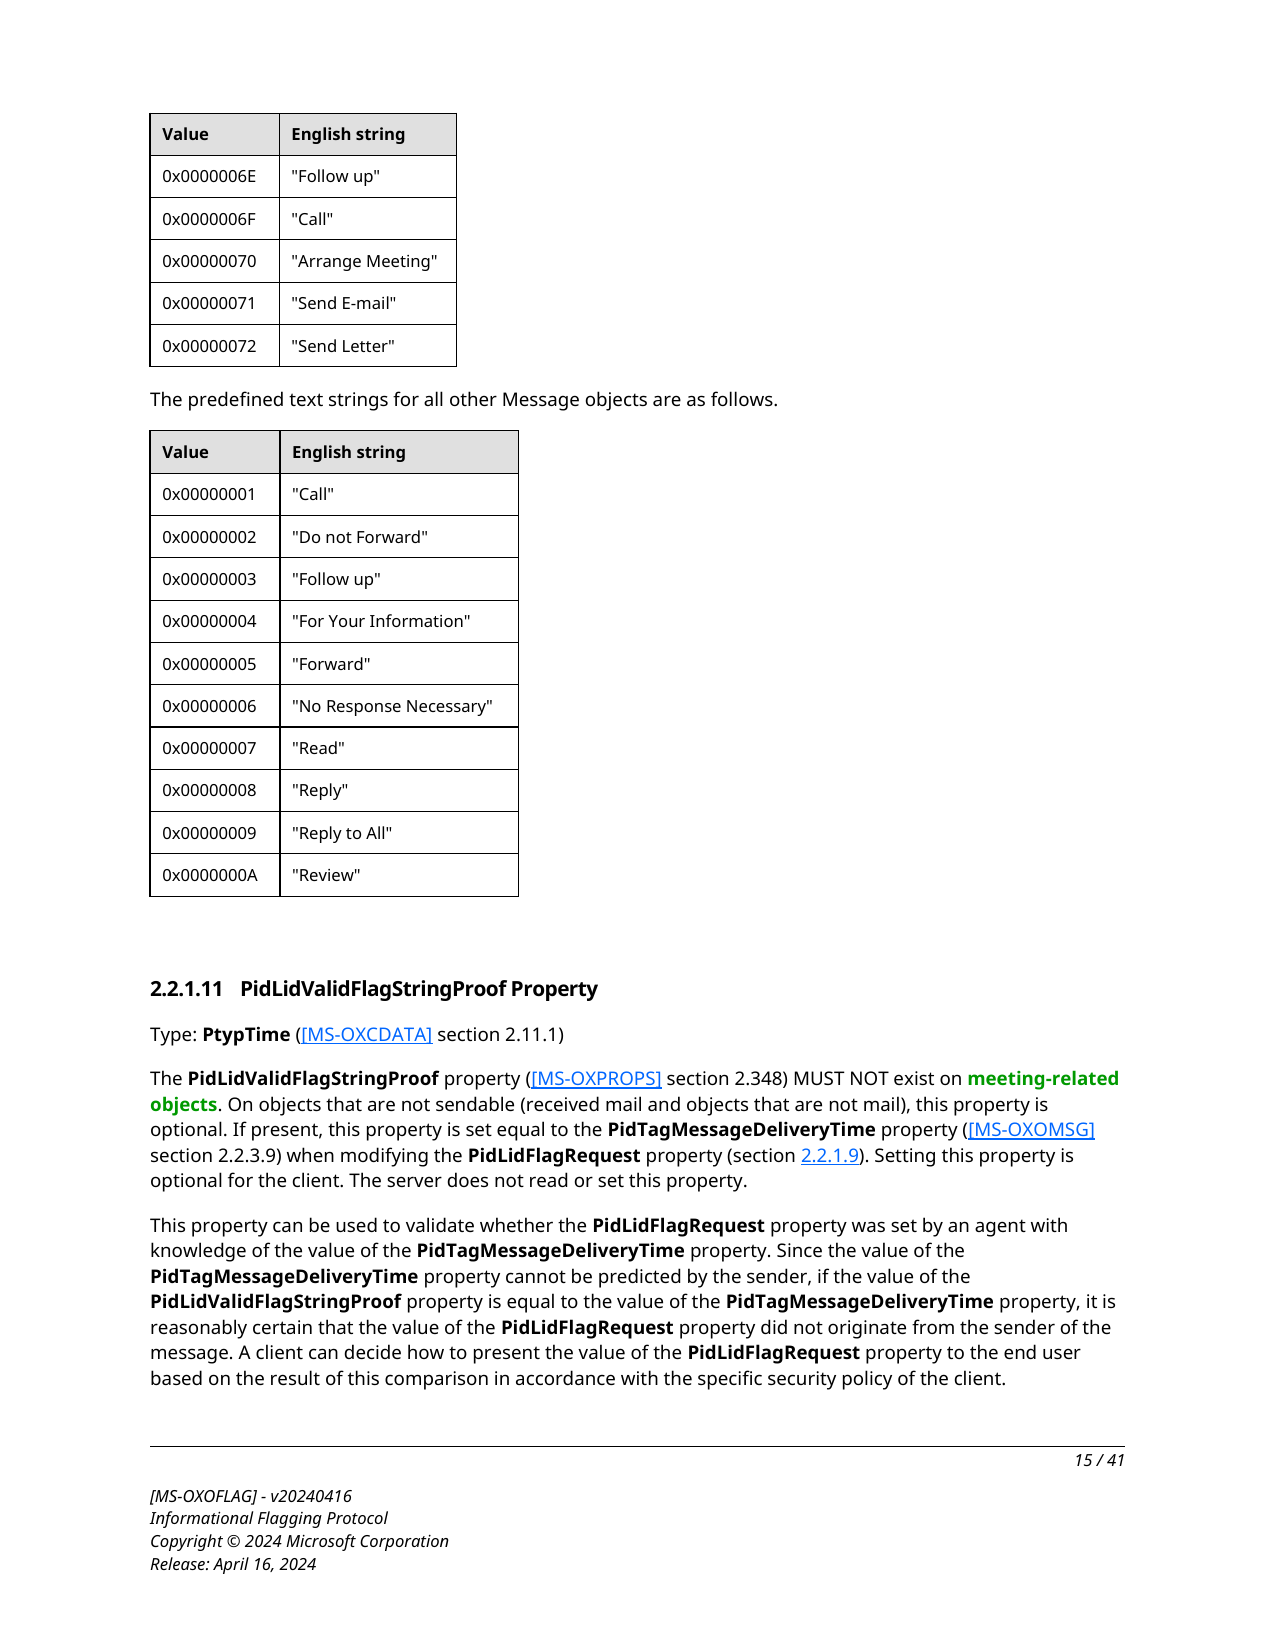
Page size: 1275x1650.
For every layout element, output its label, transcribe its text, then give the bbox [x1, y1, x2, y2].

table_cell 0x0000006E [151, 156, 279, 197]
text The PidLidValidFlagStringProof property ([MS-OXPROPS] section 2.348) MUST NOT exist on meeting-related objects. On objects that are not sendable (received mail and objects that are not mail), this property is optional. If present, this property is set equal to the PidTagMessageDeliveryTime property ([MS-OXOMSG] section 2.2.3.9) when modifying the PidLidFlagRequest property (section 2.2.1.9). Setting this property is optional for the client. The server does not read or set this property. [150, 1066, 1125, 1193]
table_cell 0x00000071 [151, 283, 279, 324]
table_cell 0x00000003 [151, 558, 279, 599]
table_header English string [280, 114, 456, 155]
table_cell "Reply to All" [281, 812, 518, 853]
table_cell "Follow up" [280, 156, 456, 197]
table_cell 0x00000008 [151, 770, 279, 811]
table_cell "Arrange Meeting" [280, 240, 456, 282]
table_cell 0x00000009 [151, 812, 279, 853]
table_cell "Review" [281, 854, 518, 896]
table_cell 0x00000004 [151, 601, 279, 642]
table_cell "Call" [280, 198, 456, 239]
table_cell 0x00000005 [151, 643, 279, 684]
table_cell "Read" [281, 728, 518, 769]
table_cell 0x00000072 [151, 325, 279, 366]
table_cell 0x00000001 [151, 474, 279, 515]
table_cell "Forward" [281, 643, 518, 684]
table_cell "Call" [281, 474, 518, 515]
table_cell 0x0000000A [151, 854, 279, 896]
table_cell "Do not Forward" [281, 516, 518, 557]
subtitle PidLidValidFlagStringProof Property [150, 974, 1125, 1003]
table_cell 0x0000006F [151, 198, 279, 239]
table_cell "Reply" [281, 770, 518, 811]
table_cell "Send Letter" [280, 325, 456, 366]
table_cell "Follow up" [281, 558, 518, 599]
table_cell "No Response Necessary" [281, 685, 518, 726]
table_header Value [151, 114, 279, 155]
table_cell 0x00000070 [151, 240, 279, 282]
table_cell "Send E-mail" [280, 283, 456, 324]
text This property can be used to validate whether the PidLidFlagRequest property was set by an agent with knowledge of the value of the PidTagMessageDeliveryTime property. Since the value of the PidTagMessageDeliveryTime property cannot be predicted by the sender, if the value of the PidLidValidFlagStringProof property is equal to the value of the PidTagMessageDeliveryTime property, it is reasonably certain that the value of the PidLidFlagRequest property did not originate from the sender of the message. A client can decide how to present the value of the PidLidFlagRequest property to the end user based on the result of this comparison in accordance with the specific security policy of the client. [150, 1212, 1125, 1391]
table_cell 0x00000007 [151, 728, 279, 769]
table_header English string [281, 431, 518, 473]
table_cell 0x00000002 [151, 516, 279, 557]
text The predefined text strings for all other Message objects are as follows. [150, 386, 1125, 412]
text Type: PtypTime ([MS-OXCDATA] section 2.11.1) [150, 1021, 1125, 1047]
table_cell 0x00000006 [151, 685, 279, 726]
table_cell "For Your Information" [281, 601, 518, 642]
table_header Value [151, 431, 279, 473]
